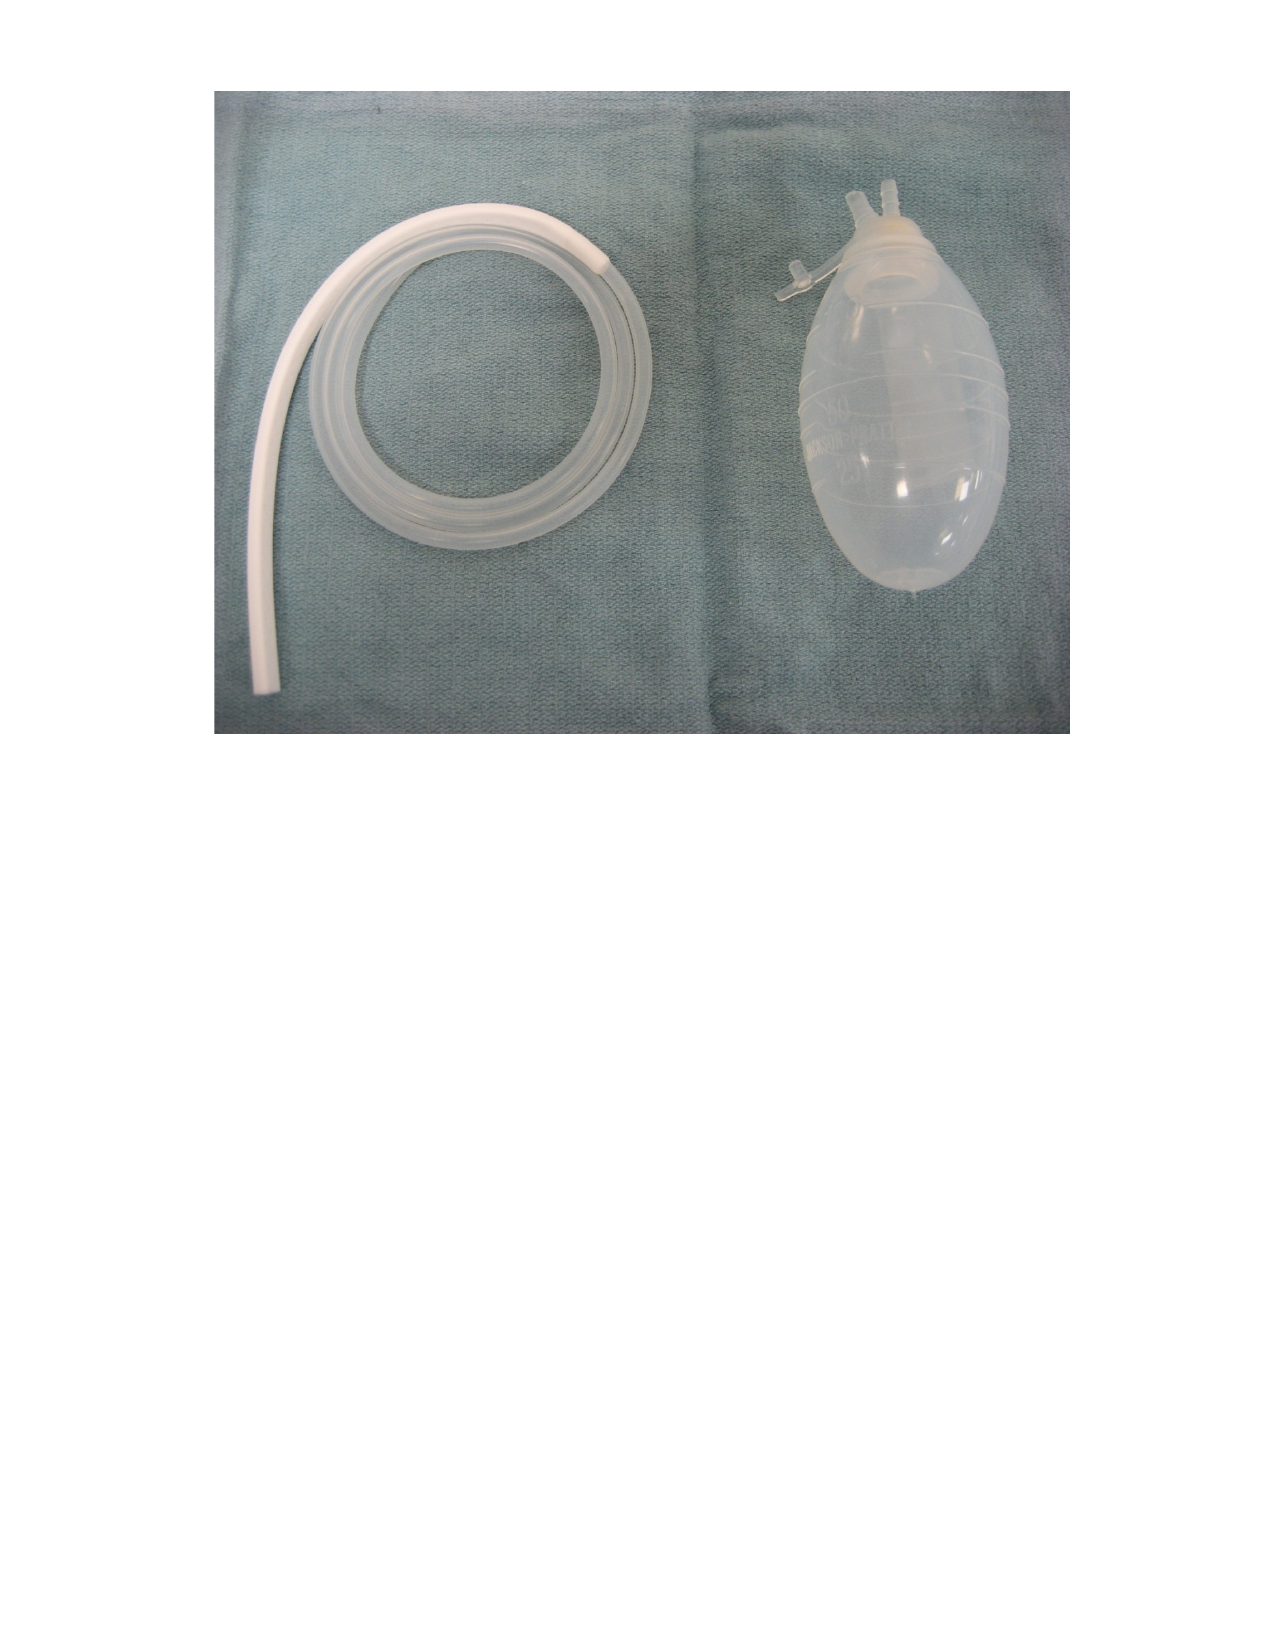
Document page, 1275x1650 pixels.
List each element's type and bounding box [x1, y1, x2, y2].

picture [214, 91, 1070, 734]
